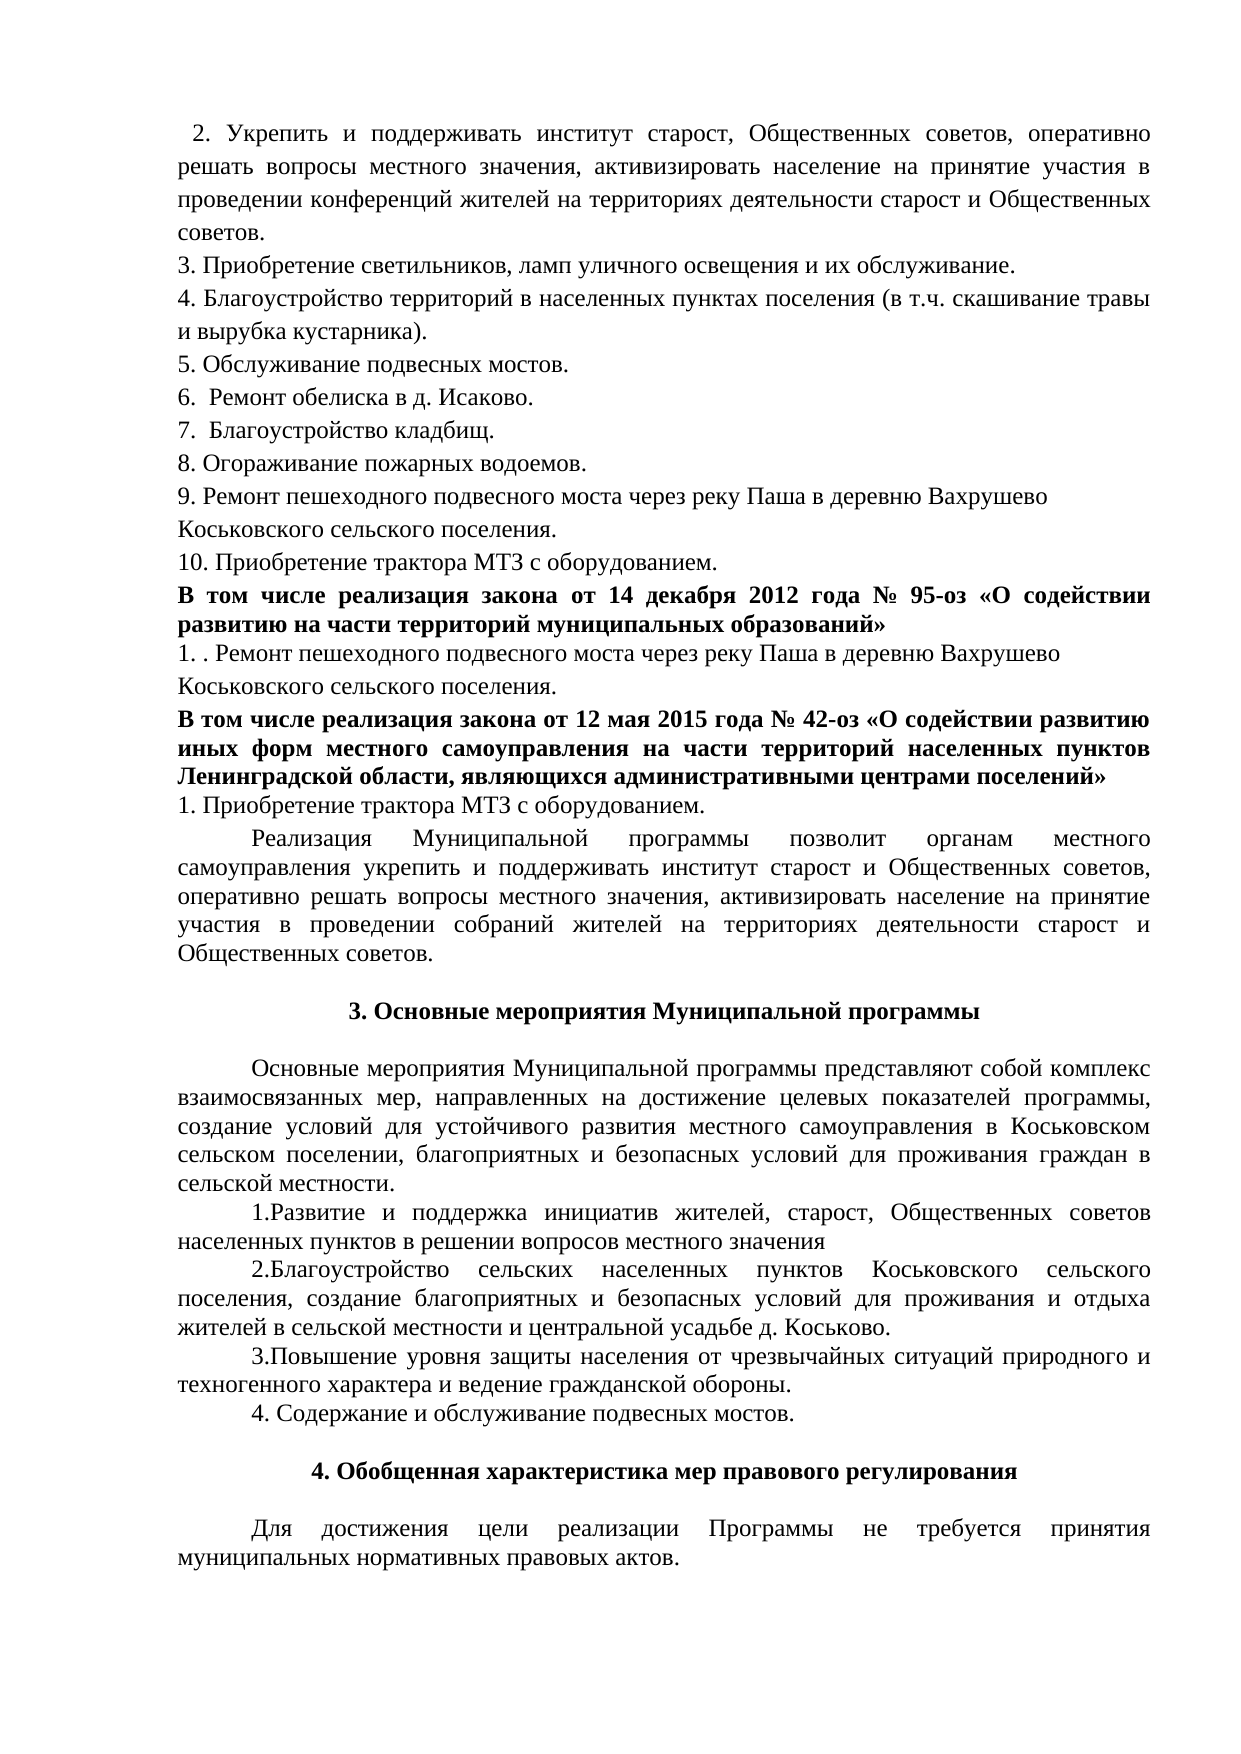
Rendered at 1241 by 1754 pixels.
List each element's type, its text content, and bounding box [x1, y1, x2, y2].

text 6. Ремонт обелиска в д. Исаково. [177, 382, 1152, 411]
text 3. Основные мероприятия Муниципальной программы [177, 996, 1152, 1024]
text 5. Обслуживание подвесных мостов. [177, 349, 1152, 378]
text 1. Приобретение трактора МТЗ с оборудованием. [177, 790, 1152, 819]
text 7. Благоустройство кладбищ. [177, 415, 1152, 444]
text Реализация Муниципальной программы позволит органам местного самоуправления укрепить и поддерживать институт старост и Общественных советов, оперативно решать вопросы местного значения, активизировать население на принятие участия в проведении собраний жителей на территориях деятельности старост и Общественных советов. [177, 823, 1152, 967]
text 8. Огораживание пожарных водоемов. [177, 448, 1152, 477]
text 4. Содержание и обслуживание подвесных мостов. [177, 1398, 1152, 1427]
text 10. Приобретение трактора МТЗ с оборудованием. [177, 547, 1152, 576]
text 4. Обобщенная характеристика мер правового регулирования [177, 1456, 1152, 1484]
text В том числе реализация закона от 12 мая 2015 года № 42-оз «О содействии развитию иных форм местного самоуправления на части территорий населенных пунктов Ленинградской области, являющихся административными центрами поселений» [177, 704, 1152, 790]
text 3.Повышение уровня защиты населения от чрезвычайных ситуаций природного и техногенного характера и ведение гражданской обороны. [177, 1341, 1152, 1398]
text 1.Развитие и поддержка инициатив жителей, старост, Общественных советов населенных пунктов в решении вопросов местного значения [177, 1197, 1152, 1254]
text 2. Укрепить и поддерживать институт старост, Общественных советов, оперативно решать вопросы местного значения, активизировать население на принятие участия в проведении конференций жителей на территориях деятельности старост и Общественных советов. [177, 118, 1152, 246]
text Основные мероприятия Муниципальной программы представляют собой комплекс взаимосвязанных мер, направленных на достижение целевых показателей программы, создание условий для устойчивого развития местного самоуправления в Коськовском сельском поселении, благоприятных и безопасных условий для проживания граждан в сельской местности. [177, 1053, 1152, 1197]
text В том числе реализация закона от 14 декабря 2012 года № 95-оз «О содействии развитию на части территорий муниципальных образований» [177, 580, 1152, 638]
text 9. Ремонт пешеходного подвесного моста через реку Паша в деревню Вахрушево Коськовского сельского поселения. [177, 481, 1152, 543]
text 1. . Ремонт пешеходного подвесного моста через реку Паша в деревню Вахрушево Коськовского сельского поселения. [177, 638, 1152, 700]
text 3. Приобретение светильников, ламп уличного освещения и их обслуживание. [177, 250, 1152, 279]
text 4. Благоустройство территорий в населенных пунктах поселения (в т.ч. скашивание травы и вырубка кустарника). [177, 283, 1152, 345]
text Для достижения цели реализации Программы не требуется принятия муниципальных нормативных правовых актов. [177, 1513, 1152, 1571]
text 2.Благоустройство сельских населенных пунктов Коськовского сельского поселения, создание благоприятных и безопасных условий для проживания и отдыха жителей в сельской местности и центральной усадьбе д. Коськово. [177, 1254, 1152, 1341]
